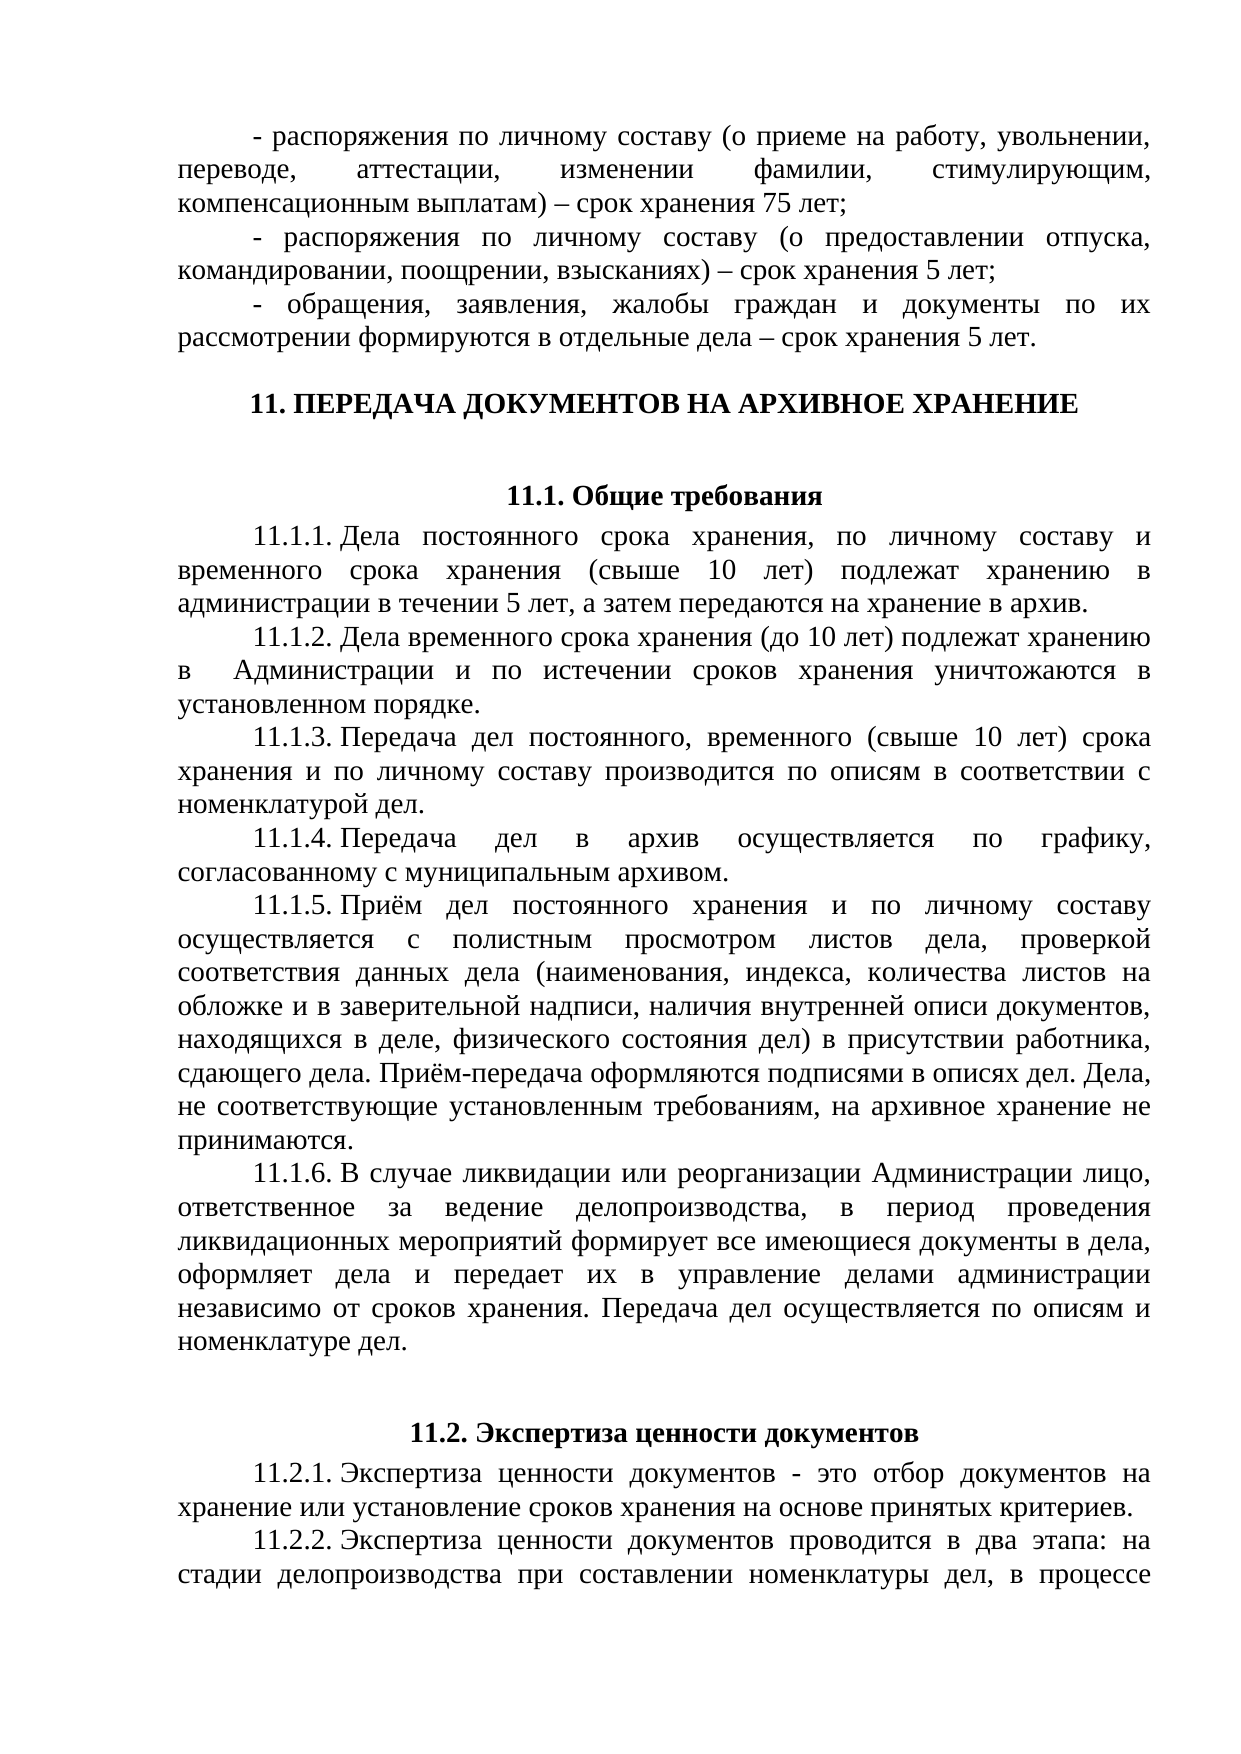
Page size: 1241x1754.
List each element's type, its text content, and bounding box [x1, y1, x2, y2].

text - обращения, заявления, жалобы граждан и документы по их рассмотрении формируются в отдельные дела – срок хранения 5 лет. [177, 286, 1152, 353]
text 11. ПЕРЕДАЧА ДОКУМЕНТОВ НА АРХИВНОЕ ХРАНЕНИЕ [177, 386, 1152, 420]
text 11.1.2. Дела временного срока хранения (до 10 лет) подлежат хранению в Администрации и по истечении сроков хранения уничтожаются в установленном порядке. [177, 619, 1152, 719]
text 11.1.5. Приём дел постоянного хранения и по личному составу осуществляется с полистным просмотром листов дела, проверкой соответствия данных дела (наименования, индекса, количества листов на обложке и в заверительной надписи, наличия внутренней описи документов, находящихся в деле, физического состояния дел) в присутствии работника, сдающего дела. Приём-передача оформляются подписями в описях дел. Дела, не соответствующие установленным требованиям, на архивное хранение не принимаются. [177, 887, 1152, 1156]
text - распоряжения по личному составу (о приеме на работу, увольнении, переводе, аттестации, изменении фамилии, стимулирующим, компенсационным выплатам) – срок хранения 75 лет; [177, 118, 1152, 219]
list 11.2. Экспертиза ценности документов [177, 1415, 1152, 1449]
list 11.1. Общие требования [177, 478, 1152, 512]
text - распоряжения по личному составу (о предоставлении отпуска, командировании, поощрении, взысканиях) – срок хранения 5 лет; [177, 219, 1152, 286]
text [177, 1522, 1152, 1589]
text 11.2.1. Экспертиза ценности документов - это отбор документов на хранение или установление сроков хранения на основе принятых критериев. [177, 1455, 1152, 1522]
text 11.1.1. Дела постоянного срока хранения, по личному составу и временного срока хранения (свыше 10 лет) подлежат хранению в администрации в течении 5 лет, а затем передаются на хранение в архив. [177, 518, 1152, 619]
text 11.1.6. В случае ликвидации или реорганизации Администрации лицо, ответственное за ведение делопроизводства, в период проведения ликвидационных мероприятий формирует все имеющиеся документы в дела, оформляет дела и передает их в управление делами администрации независимо от сроков хранения. Передача дел осуществляется по описям и номенклатуре дел. [177, 1156, 1152, 1357]
text 11.1.3. Передача дел постоянного, временного (свыше 10 лет) срока хранения и по личному составу производится по описям в соответствии с номенклатурой дел. [177, 719, 1152, 820]
text 11.1.4. Передача дел в архив осуществляется по графику, согласованному с муниципальным архивом. [177, 820, 1152, 887]
